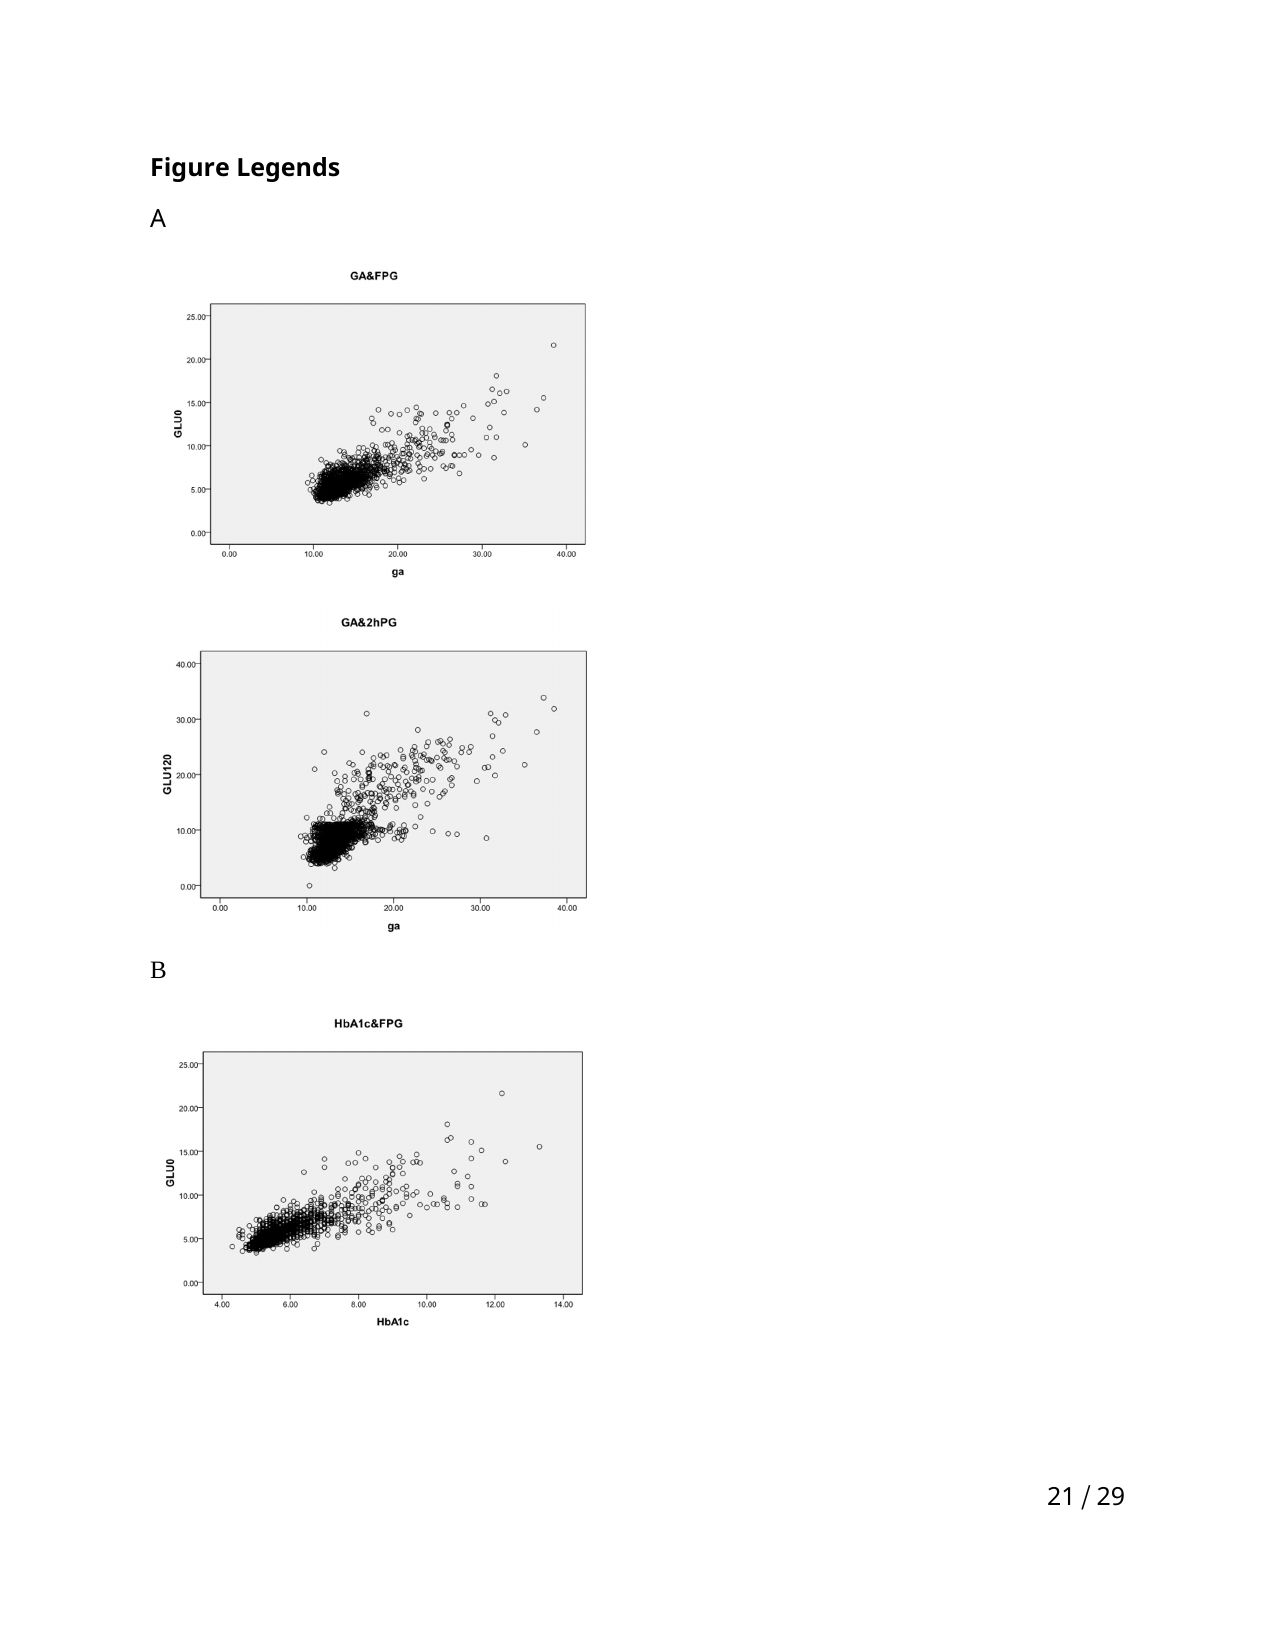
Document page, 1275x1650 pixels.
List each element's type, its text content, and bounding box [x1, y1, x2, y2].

text A [150, 201, 1125, 235]
text B [150, 955, 1125, 983]
text Figure Legends [150, 150, 1125, 184]
picture [150, 252, 612, 588]
picture [150, 601, 614, 941]
picture [150, 997, 614, 1344]
